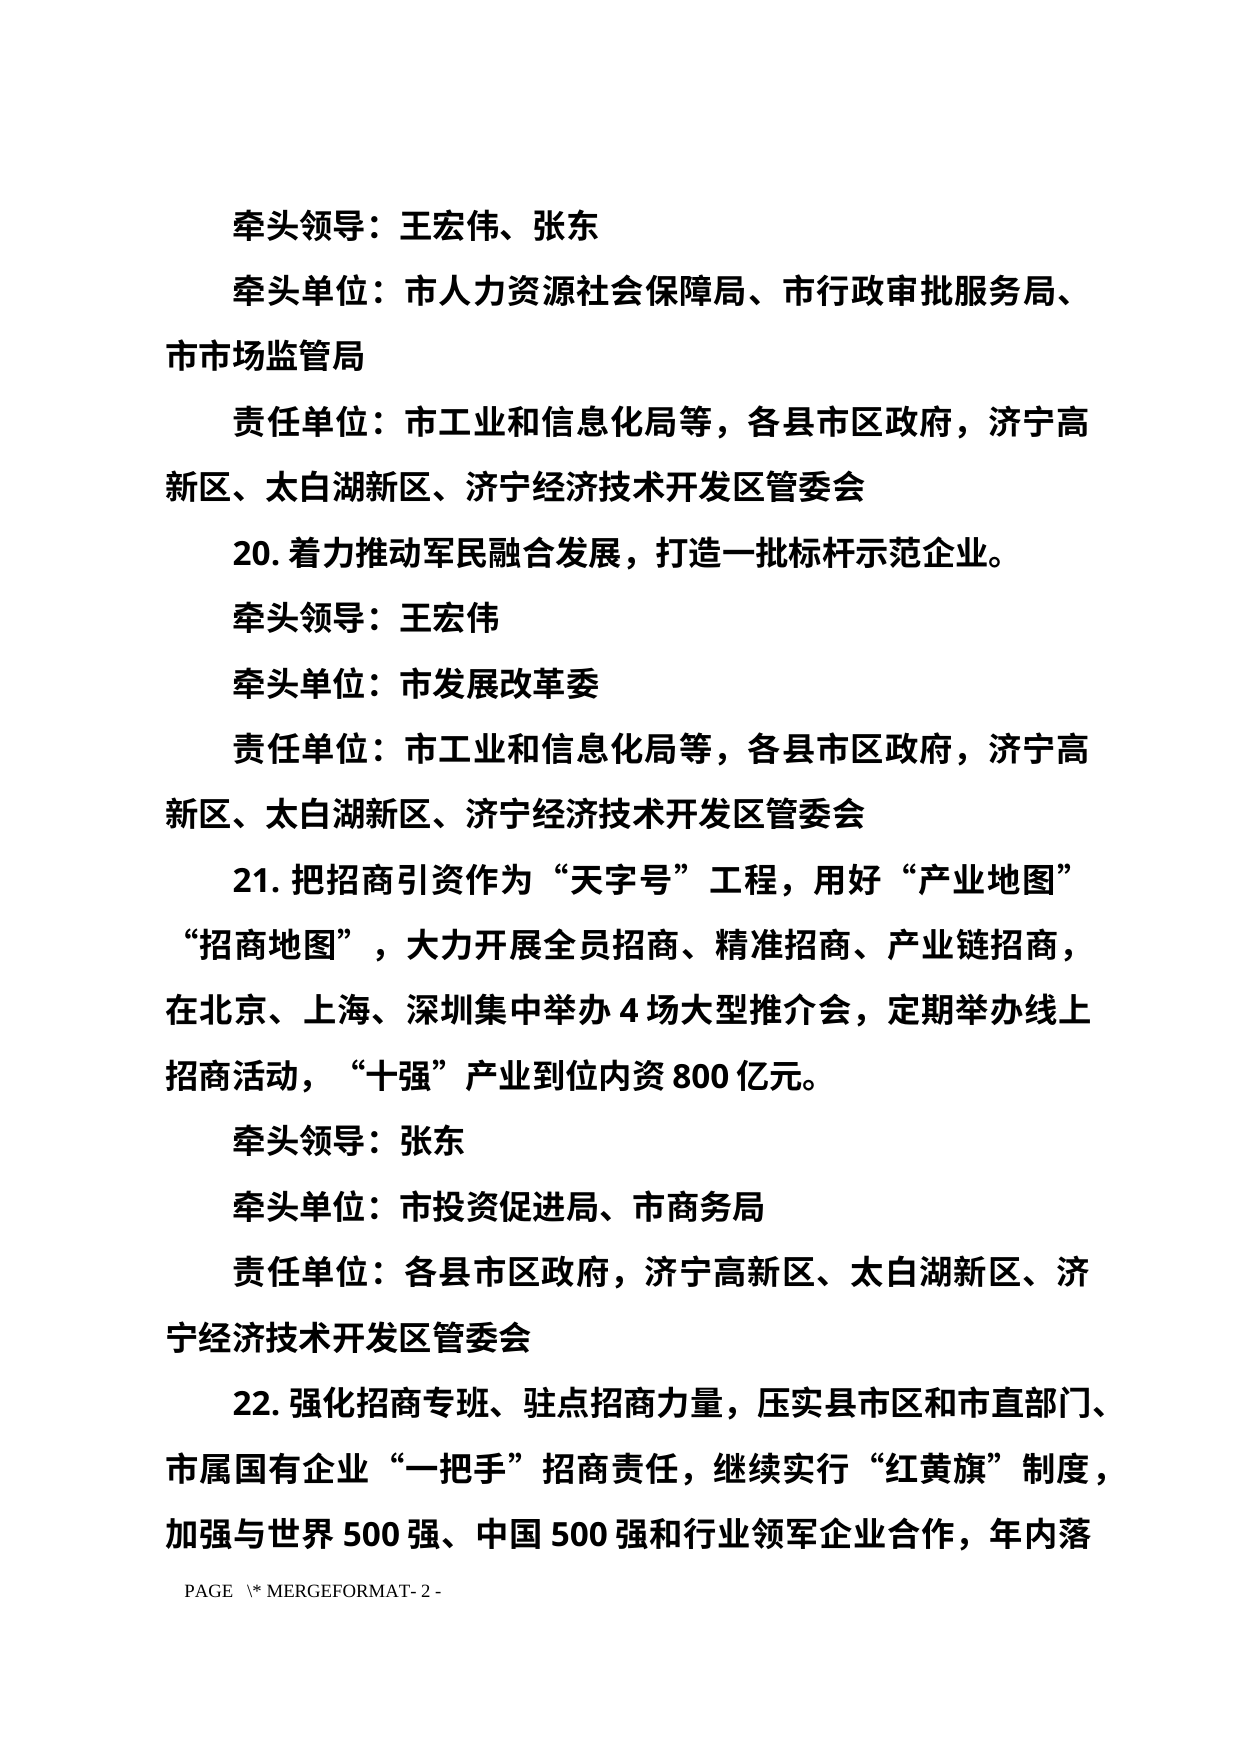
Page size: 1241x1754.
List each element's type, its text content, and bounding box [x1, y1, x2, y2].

text 牵头领导：王宏伟、张东 [165, 191, 1092, 256]
text 责任单位：各县市区政府，济宁高新区、太白湖新区、济宁经济技术开发区管委会 [165, 1237, 1092, 1368]
text 21. 把招商引资作为“天字号”工程，用好“产业地图”“招商地图”，大力开展全员招商、精准招商、产业链招商，在北京、上海、深圳集中举办4场大型推介会，定期举办线上招商活动，“十强”产业到位内资800亿元。 [165, 845, 1092, 1107]
text 牵头单位：市发展改革委 [165, 649, 1092, 714]
text 牵头领导：张东 [165, 1107, 1092, 1172]
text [165, 1368, 1092, 1564]
text 牵头领导：王宏伟 [165, 583, 1092, 649]
text 20. 着力推动军民融合发展，打造一批标杆示范企业。 [165, 518, 1092, 583]
text 牵头单位：市人力资源社会保障局、市行政审批服务局、市市场监管局 [165, 256, 1092, 387]
text 责任单位：市工业和信息化局等，各县市区政府，济宁高新区、太白湖新区、济宁经济技术开发区管委会 [165, 387, 1092, 518]
text 责任单位：市工业和信息化局等，各县市区政府，济宁高新区、太白湖新区、济宁经济技术开发区管委会 [165, 714, 1092, 845]
text 牵头单位：市投资促进局、市商务局 [165, 1172, 1092, 1237]
